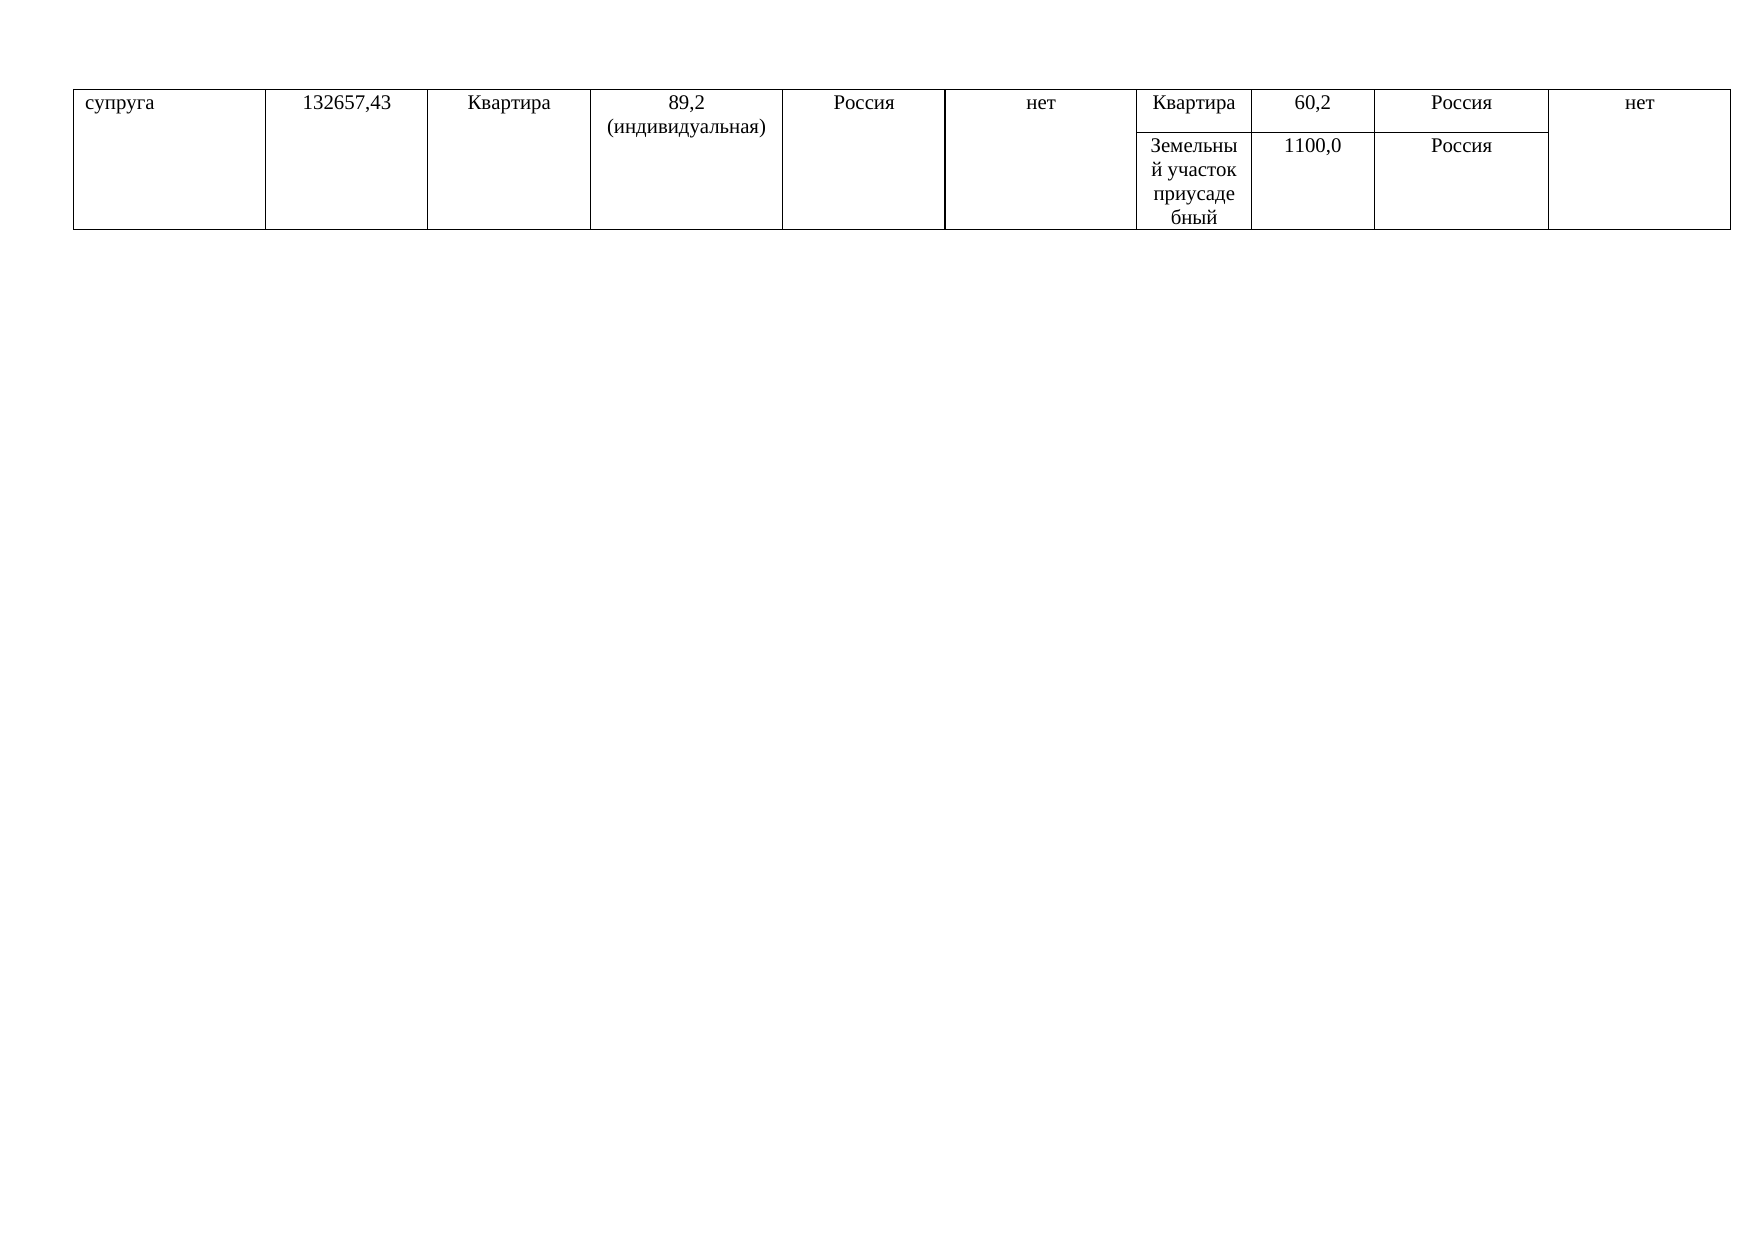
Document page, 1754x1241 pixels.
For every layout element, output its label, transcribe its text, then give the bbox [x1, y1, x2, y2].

table_cell 132657,43 [266, 90, 427, 229]
table_cell Россия [783, 90, 944, 229]
table_cell нет [1549, 90, 1730, 229]
table_cell нет [946, 90, 1136, 229]
table_cell Квартира [1137, 90, 1251, 132]
table_cell Земельный участок приусадебный [1137, 133, 1251, 229]
table_cell Квартира [428, 90, 590, 229]
table_cell супруга [74, 90, 265, 229]
table_cell Россия [1375, 133, 1548, 229]
table_cell 89,2 (индивидуальная) [591, 90, 782, 229]
table_cell 1100,0 [1252, 133, 1374, 229]
table_cell Россия [1375, 90, 1548, 132]
table_cell 60,2 [1252, 90, 1374, 132]
